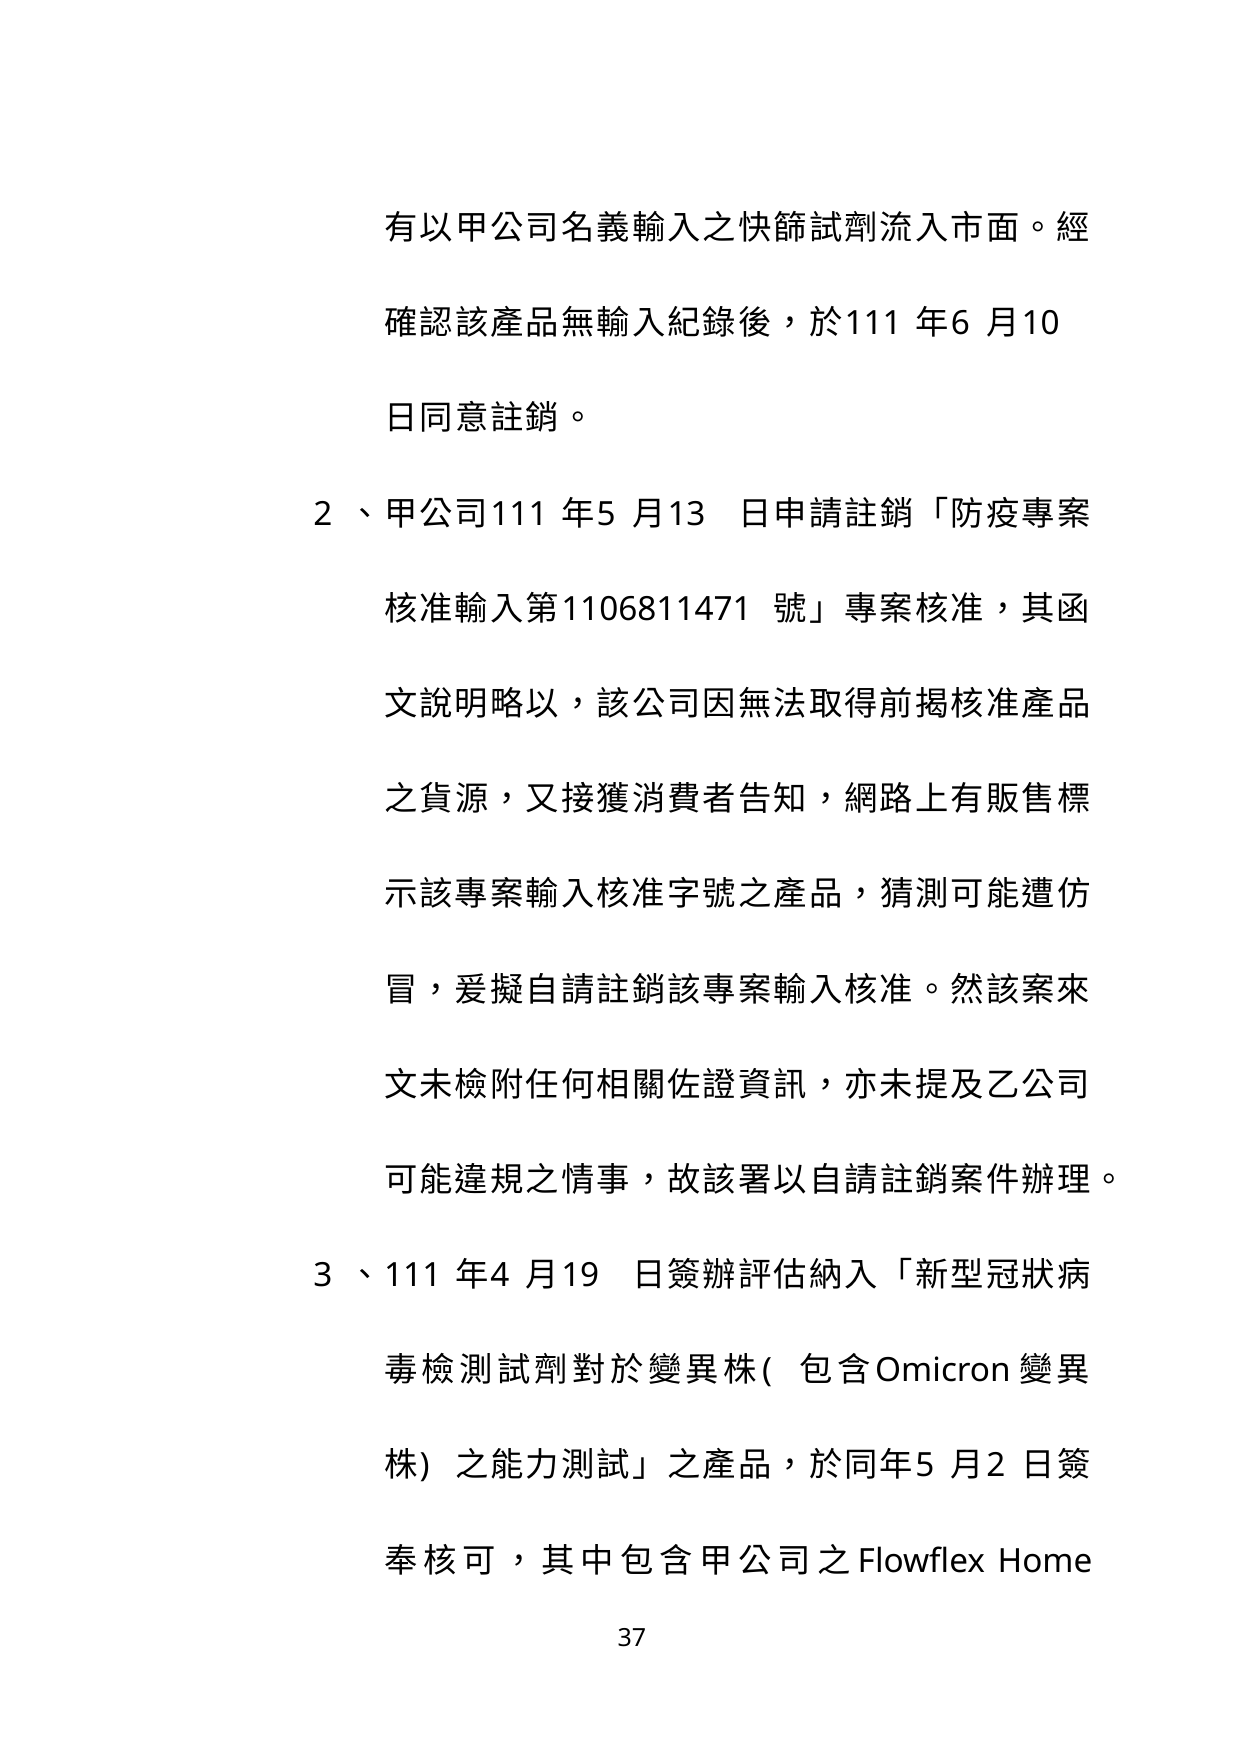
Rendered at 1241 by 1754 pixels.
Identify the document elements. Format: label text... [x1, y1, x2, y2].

subtitle 食藥署查詢系統得知該署未曾核准品名為Flowflex Rapid Test產品之專案輸入，另亦查詢「食藥署與關務署之跨機關介接系統」，未有以甲公司名義輸入之快篩試劑流入市面。經確認該產品無輸入紀錄後，於111年6月10日同意註銷。 [296, 177, 1092, 463]
subtitle 甲公司111年5月13日申請註銷「防疫專案核准輸入第1106811471號」專案核准，其函文說明略以，該公司因無法取得前揭核准產品之貨源，又接獲消費者告知，網路上有販售標示該專案輸入核准字號之產品，猜測可能遭仿冒，爰擬自請註銷該專案輸入核准。然該案來文未檢附任何相關佐證資訊，亦未提及乙公司可能違規之情事，故該署以自請註銷案件辦理。 [296, 463, 1092, 1224]
subtitle 111年4月19日簽辦評估納入「新型冠狀病毒檢測試劑對於變異株(包含Omicron變異株)之能力測試」之產品，於同年5月2日簽奉核可，其中包含甲公司之Flowflex Home Test產品。惟5月6日洽該公司，其說明並無輸入該產品，故未能價購檢驗。 [296, 1224, 1092, 1605]
